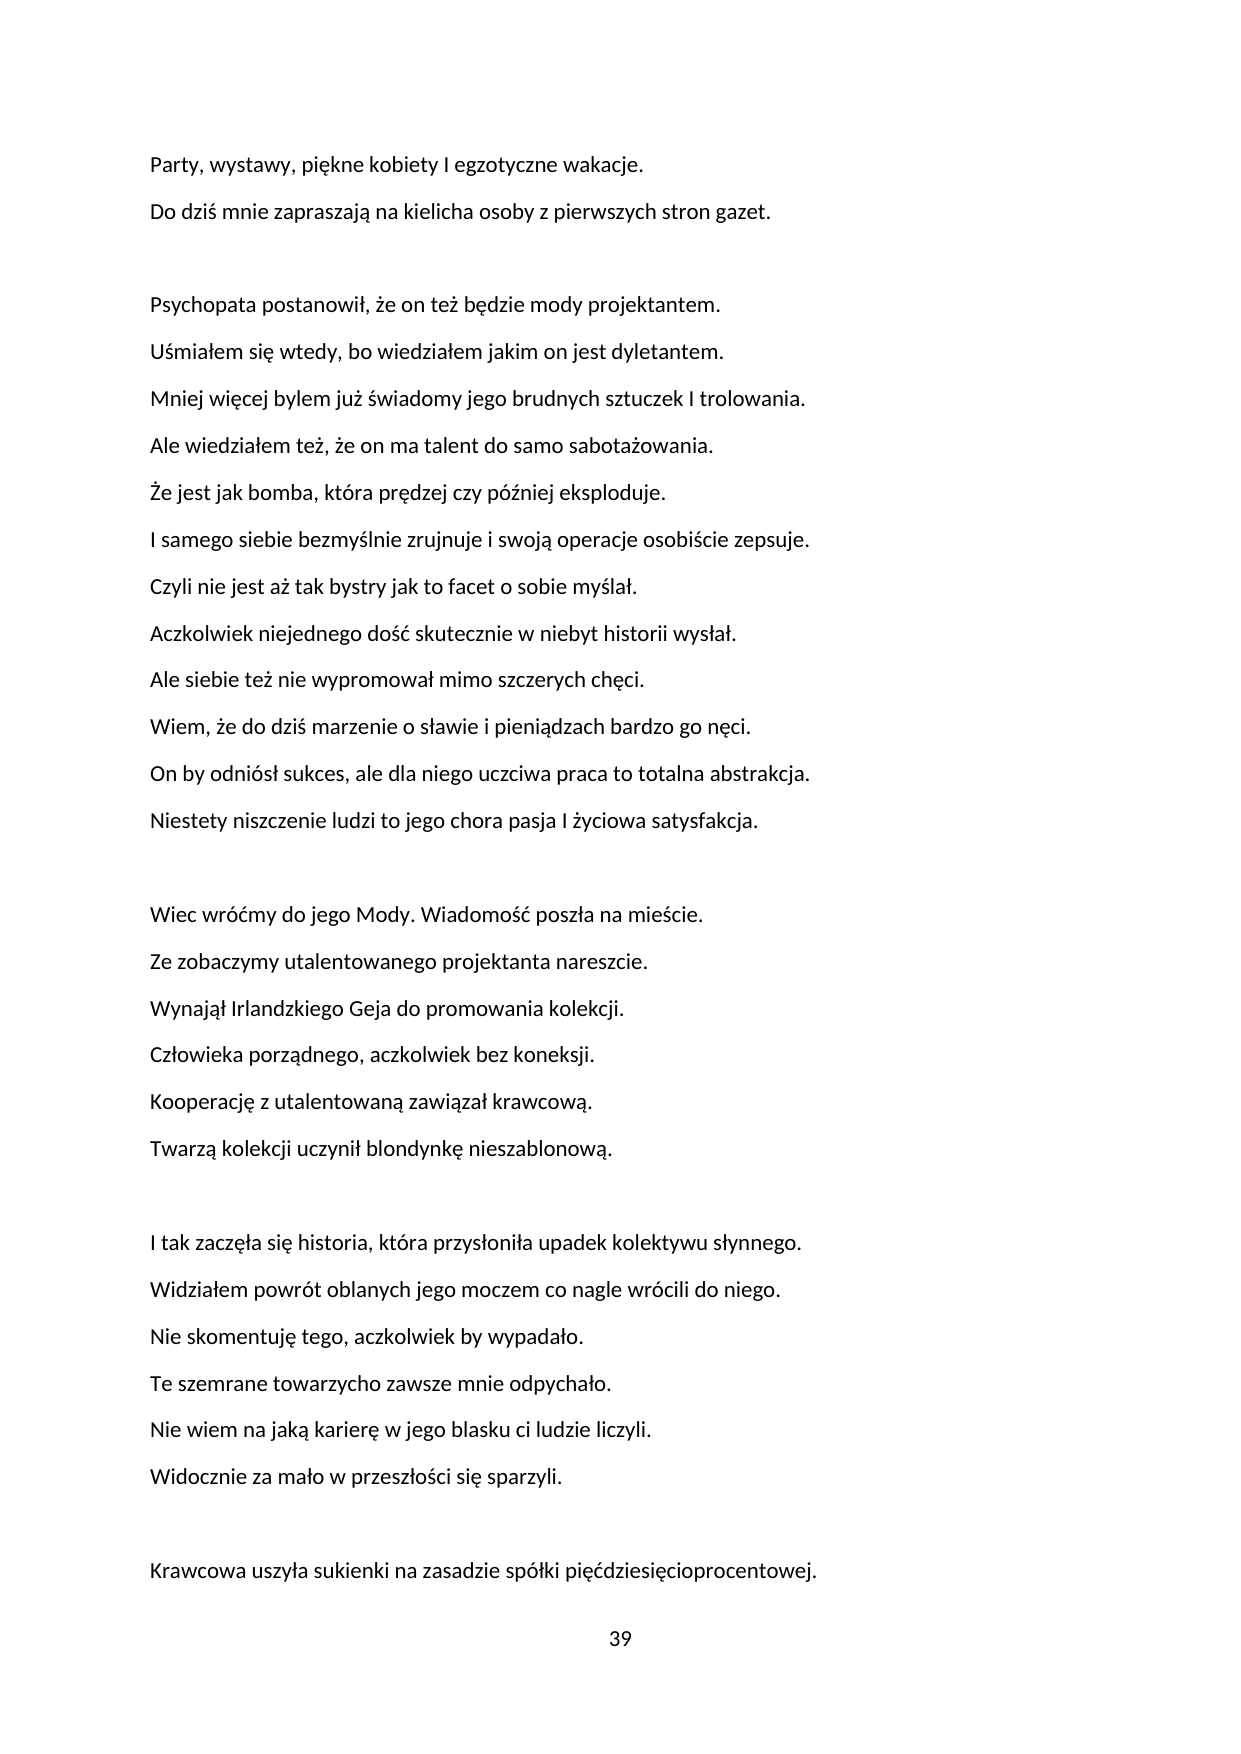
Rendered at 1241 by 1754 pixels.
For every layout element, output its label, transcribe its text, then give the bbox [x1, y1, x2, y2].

text Aczkolwiek niejednego dość skutecznie w niebyt historii wysłał. [150, 619, 1090, 647]
text Widocznie za mało w przeszłości się sparzyli. [150, 1462, 1090, 1491]
text Psychopata postanowił, że on też będzie mody projektantem. [150, 291, 1090, 319]
text Mniej więcej bylem już świadomy jego brudnych sztuczek I trolowania. [150, 384, 1090, 412]
text Wynajął Irlandzkiego Geja do promowania kolekcji. [150, 994, 1090, 1022]
text On by odniósł sukces, ale dla niego uczciwa praca to totalna abstrakcja. [150, 759, 1090, 787]
text Wiec wróćmy do jego Mody. Wiadomość poszła na mieście. [150, 900, 1090, 928]
text Wiem, że do dziś marzenie o sławie i pieniądzach bardzo go nęci. [150, 712, 1090, 741]
text Kooperację z utalentowaną zawiązał krawcową. [150, 1087, 1090, 1116]
text Krawcowa uszyła sukienki na zasadzie spółki pięćdziesięcioprocentowej. [150, 1556, 1090, 1584]
text Że jest jak bomba, która prędzej czy później eksploduje. [150, 478, 1090, 506]
text Czyli nie jest aż tak bystry jak to facet o sobie myślał. [150, 572, 1090, 600]
text Nie skomentuję tego, aczkolwiek by wypadało. [150, 1322, 1090, 1350]
text Ze zobaczymy utalentowanego projektanta nareszcie. [150, 947, 1090, 975]
text Widziałem powrót oblanych jego moczem co nagle wrócili do niego. [150, 1275, 1090, 1303]
text I tak zaczęła się historia, która przysłoniła upadek kolektywu słynnego. [150, 1228, 1090, 1256]
text Człowieka porządnego, aczkolwiek bez koneksji. [150, 1041, 1090, 1069]
text Party, wystawy, piękne kobiety I egzotyczne wakacje. [150, 150, 1090, 178]
text Do dziś mnie zapraszają na kielicha osoby z pierwszych stron gazet. [150, 197, 1090, 225]
text Ale siebie też nie wypromował mimo szczerych chęci. [150, 666, 1090, 694]
text Ale wiedziałem też, że on ma talent do samo sabotażowania. [150, 431, 1090, 459]
text Nie wiem na jaką karierę w jego blasku ci ludzie liczyli. [150, 1416, 1090, 1444]
text Uśmiałem się wtedy, bo wiedziałem jakim on jest dyletantem. [150, 337, 1090, 366]
text Te szemrane towarzycho zawsze mnie odpychało. [150, 1369, 1090, 1397]
text Niestety niszczenie ludzi to jego chora pasja I życiowa satysfakcja. [150, 806, 1090, 834]
text Twarzą kolekcji uczynił blondynkę nieszablonową. [150, 1134, 1090, 1162]
text I samego siebie bezmyślnie zrujnuje i swoją operacje osobiście zepsuje. [150, 525, 1090, 553]
